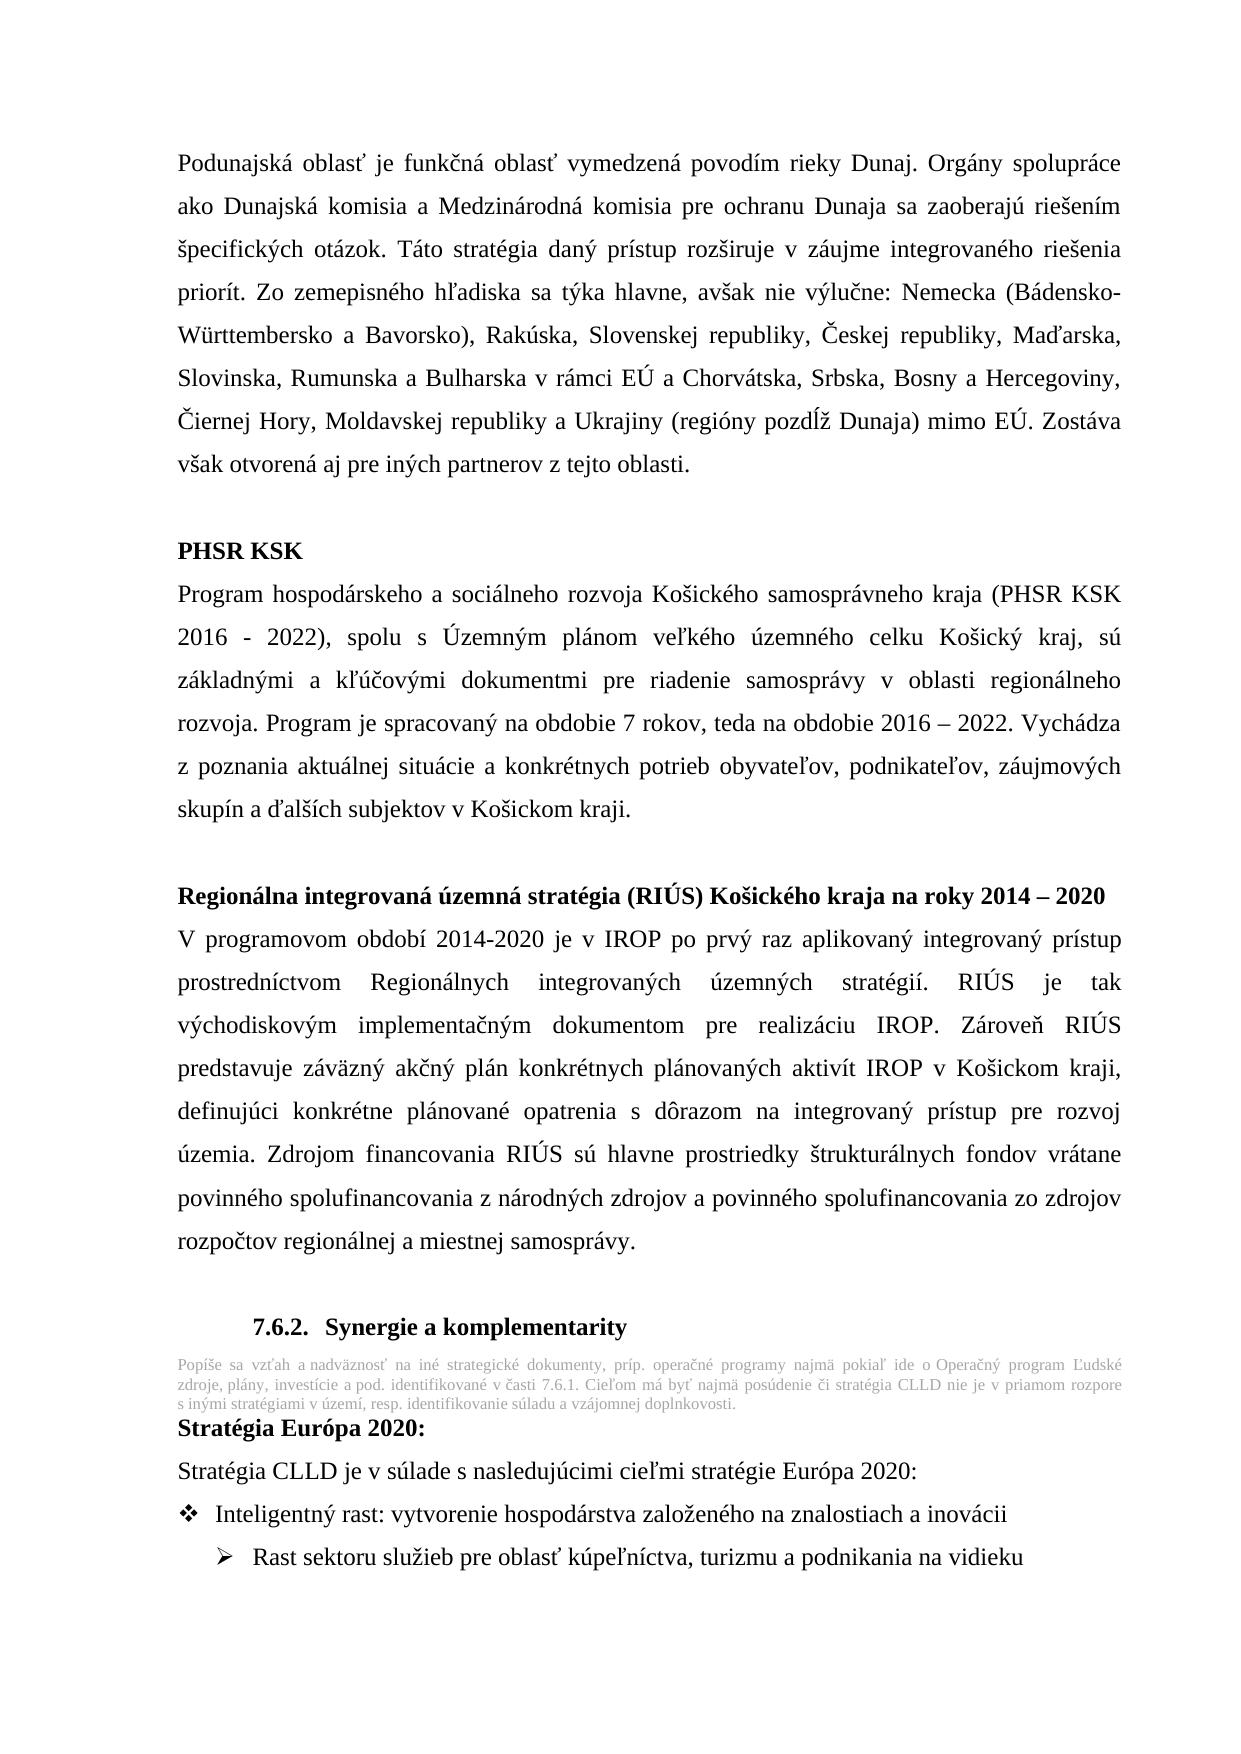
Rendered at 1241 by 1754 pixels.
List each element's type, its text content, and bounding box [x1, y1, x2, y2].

text Popíše sa vzťah a nadväznosť na iné strategické dokumenty, príp. operačné programy najmä pokiaľ ide o Operačný program Ľudské zdroje, plány, investície a pod. identifikované v časti 7.6.1. Cieľom má byť najmä posúdenie či stratégia CLLD nie je v priamom rozpore s inými stratégiami v území, resp. identifikovanie súladu a vzájomnej doplnkovosti. [177, 1355, 1122, 1413]
text Program hospodárskeho a sociálneho rozvoja Košického samosprávneho kraja (PHSR KSK 2016 - 2022), spolu s Územným plánom veľkého územného celku Košický kraj, sú základnými a kľúčovými dokumentmi pre riadenie samosprávy v oblasti regionálneho rozvoja. Program je spracovaný na obdobie 7 rokov, teda na obdobie 2016 – 2022. Vychádza z poznania aktuálnej situácie a konkrétnych potrieb obyvateľov, podnikateľov, záujmových skupín a ďalších subjektov v Košickom kraji. [177, 579, 1122, 823]
subtitle Synergie a komplementarity [252, 1312, 1122, 1341]
text V programovom období 2014-2020 je v IROP po prvý raz aplikovaný integrovaný prístup prostredníctvom Regionálnych integrovaných územných stratégií. RIÚS je tak východiskovým implementačným dokumentom pre realizáciu IROP. Zároveň RIÚS predstavuje záväzný akčný plán konkrétnych plánovaných aktivít IROP v Košickom kraji, definujúci konkrétne plánované opatrenia s dôrazom na integrovaný prístup pre rozvoj územia. Zdrojom financovania RIÚS sú hlavne prostriedky štrukturálnych fondov vrátane povinného spolufinancovania z národných zdrojov a povinného spolufinancovania zo zdrojov rozpočtov regionálnej a miestnej samosprávy. [177, 924, 1122, 1254]
text PHSR KSK [177, 536, 1122, 564]
list Rast sektoru služieb pre oblasť kúpeľníctva, turizmu a podnikania na vidieku [215, 1542, 1122, 1571]
list Inteligentný rast: vytvorenie hospodárstva založeného na znalostiach a inovácii [177, 1499, 1122, 1528]
text Podunajská oblasť je funkčná oblasť vymedzená povodím rieky Dunaj. Orgány spolupráce ako Dunajská komisia a Medzinárodná komisia pre ochranu Dunaja sa zaoberajú riešením špecifických otázok. Táto stratégia daný prístup rozširuje v záujme integrovaného riešenia priorít. Zo zemepisného hľadiska sa týka hlavne, avšak nie výlučne: Nemecka (Bádensko- Württembersko a Bavorsko), Rakúska, Slovenskej republiky, Českej republiky, Maďarska, Slovinska, Rumunska a Bulharska v rámci EÚ a Chorvátska, Srbska, Bosny a Hercegoviny, Čiernej Hory, Moldavskej republiky a Ukrajiny (regióny pozdĺž Dunaja) mimo EÚ. Zostáva však otvorená aj pre iných partnerov z tejto oblasti. [177, 148, 1122, 478]
text Stratégia Európa 2020: [177, 1413, 1122, 1441]
text Regionálna integrovaná územná stratégia (RIÚS) Košického kraja na roky 2014 – 2020 [177, 881, 1122, 909]
text Stratégia CLLD je v súlade s nasledujúcimi cieľmi stratégie Európa 2020: [177, 1456, 1122, 1484]
